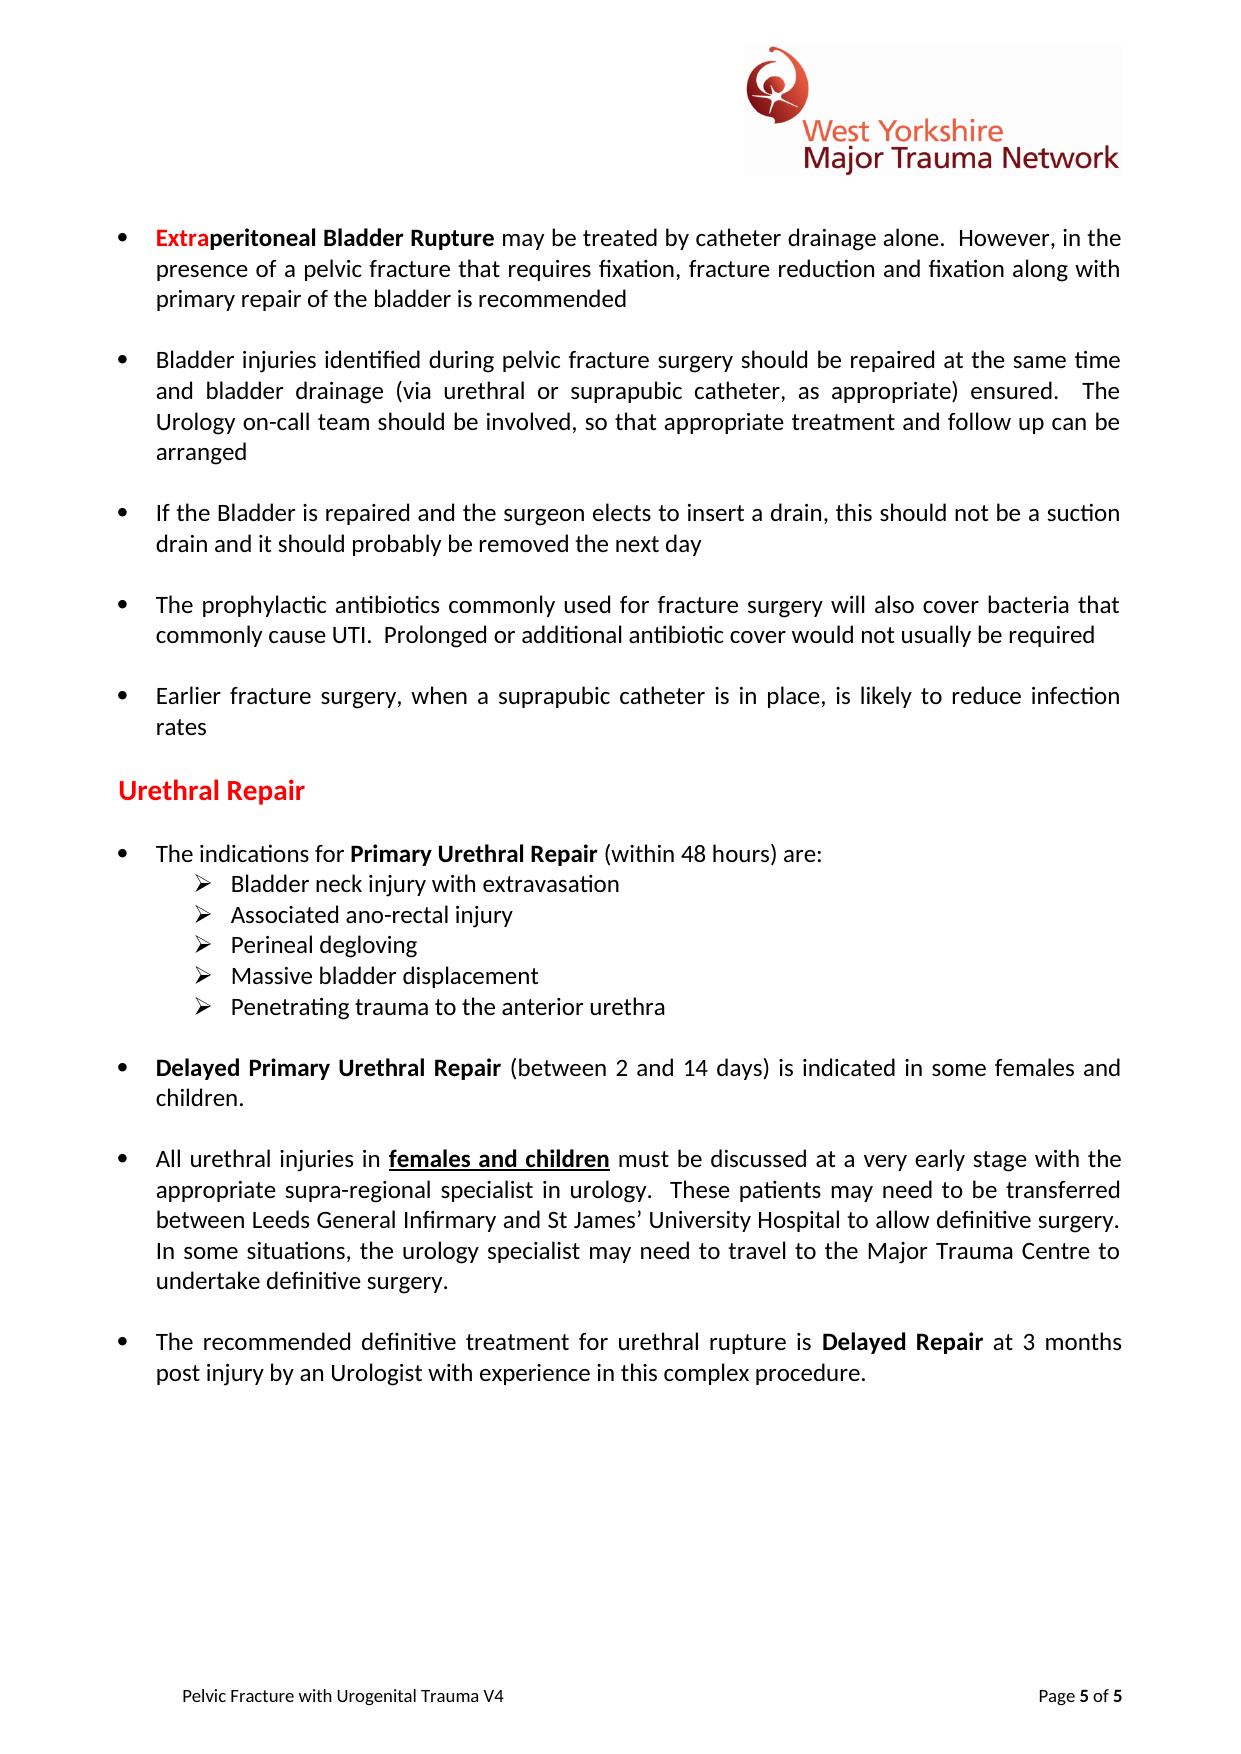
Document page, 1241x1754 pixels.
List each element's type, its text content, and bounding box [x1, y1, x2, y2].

list Delayed Primary Urethral Repair (between 2 and 14 days) is indicated in some females and children. [118, 1052, 1122, 1113]
list Bladder neck injury with extravasation [193, 868, 1122, 899]
list Extraperitoneal Bladder Rupture may be treated by catheter drainage alone. However, in the presence of a pelvic fracture that requires fixation, fracture reduction and fixation along with primary repair of the bladder is recommended [118, 222, 1122, 314]
text Urethral Repair [118, 772, 1122, 807]
list If the Bladder is repaired and the surgeon elects to insert a drain, this should not be a suction drain and it should probably be removed the next day [118, 497, 1122, 558]
picture [743, 44, 1123, 176]
list Associated ano-rectal injury [193, 899, 1122, 929]
list The prophylactic antibiotics commonly used for fracture surgery will also cover bacteria that commonly cause UTI. Prolonged or additional antibiotic cover would not usually be required [118, 589, 1122, 650]
list Penetrating trauma to the anterior urethra [193, 991, 1122, 1021]
list Massive bladder displacement [193, 960, 1122, 991]
list The recommended definitive treatment for urethral rupture is Delayed Repair at 3 months post injury by an Urologist with experience in this complex procedure. [118, 1326, 1122, 1387]
list Bladder injuries identified during pelvic fracture surgery should be repaired at the same time and bladder drainage (via urethral or suprapubic catheter, as appropriate) ensured. The Urology on-call team should be involved, so that appropriate treatment and follow up can be arranged [118, 344, 1122, 467]
list The indications for Primary Urethral Repair (within 48 hours) are: [118, 838, 1122, 868]
list All urethral injuries in females and children must be discussed at a very early stage with the appropriate supra-regional specialist in urology. These patients may need to be transferred between Leeds General Infirmary and St James’ University Hospital to allow definitive surgery. In some situations, the urology specialist may need to travel to the Major Trauma Centre to undertake definitive surgery. [118, 1143, 1122, 1296]
list Earlier fracture surgery, when a suprapubic catheter is in place, is likely to reduce infection rates [118, 680, 1122, 741]
list Perineal degloving [193, 929, 1122, 960]
